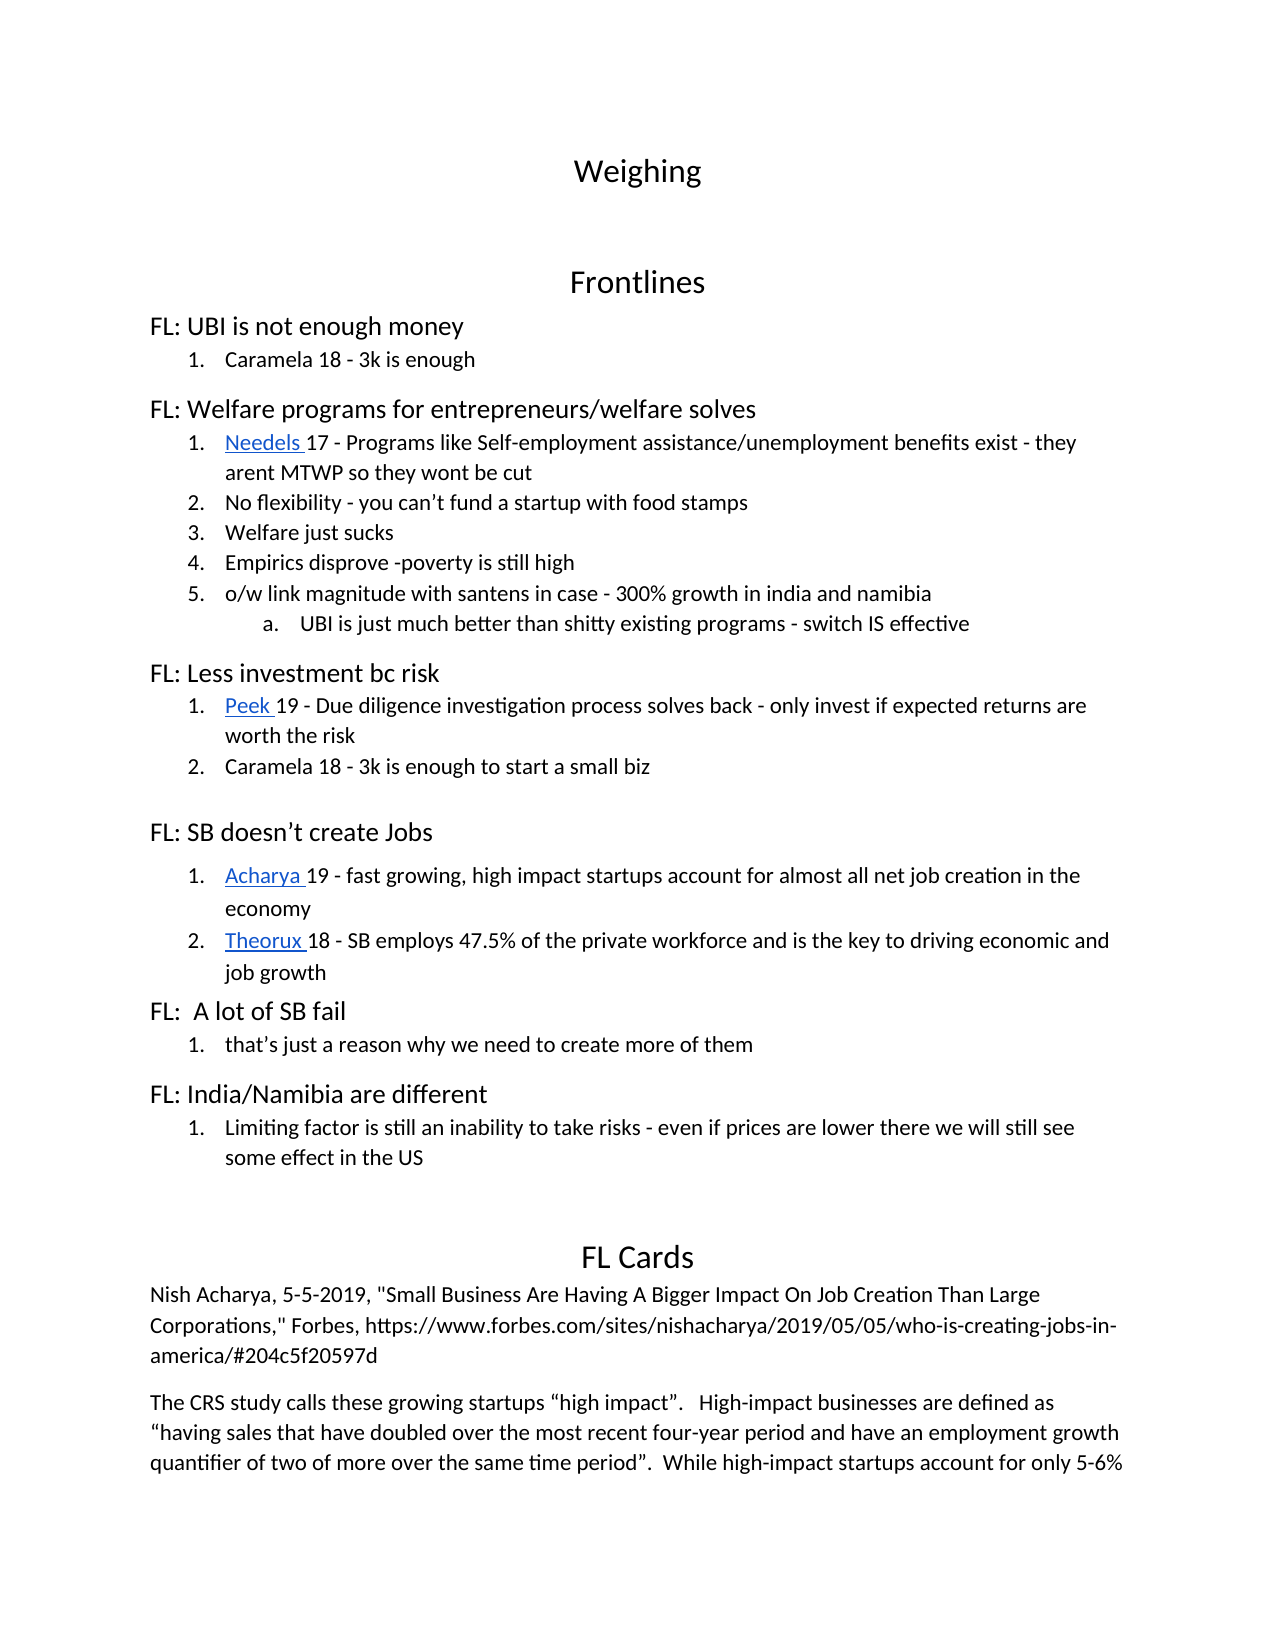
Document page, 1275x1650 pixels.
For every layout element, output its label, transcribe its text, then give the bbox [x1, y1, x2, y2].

subtitle Weighing [150, 150, 1125, 191]
list Limiting factor is still an inability to take risks - even if prices are lower there we will still see some effect in the US [187, 1113, 1125, 1171]
list o/w link magnitude with santens in case - 300% growth in india and namibia [187, 579, 1125, 607]
subtitle FL: Welfare programs for entrepreneurs/welfare solves [150, 392, 1125, 425]
list that’s just a reason why we need to create more of them [187, 1030, 1125, 1058]
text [150, 1388, 1125, 1476]
list Empirics disprove -poverty is still high [187, 548, 1125, 576]
subtitle FL: A lot of SB fail [150, 994, 1125, 1027]
text Nish Acharya, 5-5-2019, "Small Business Are Having A Bigger Impact On Job Creation Than Large Corporations," Forbes, https://www.forbes.com/sites/nishacharya/2019/05/05/who-is-creating-jobs-in-america/#204c5f20597d [150, 1281, 1125, 1369]
subtitle FL: Less investment bc risk [150, 656, 1125, 689]
list Peek 19 - Due diligence investigation process solves back - only invest if expected returns are worth the risk [187, 691, 1125, 749]
list Caramela 18 - 3k is enough to start a small biz [187, 752, 1125, 780]
subtitle FL Cards [150, 1237, 1125, 1277]
subtitle FL: India/Namibia are different [150, 1077, 1125, 1110]
list Needels 17 - Programs like Self-employment assistance/unemployment benefits exist - they arent MTWP so they wont be cut [187, 428, 1125, 486]
list Caramela 18 - 3k is enough [187, 345, 1125, 373]
list Acharya 19 - fast growing, high impact startups account for almost all net job creation in the economy [187, 862, 1125, 922]
subtitle FL: UBI is not enough money [150, 309, 1125, 342]
subtitle FL: SB doesn’t create Jobs [150, 815, 1125, 848]
list No flexibility - you can’t fund a startup with food stamps [187, 488, 1125, 516]
list Welfare just sucks [187, 518, 1125, 546]
list UBI is just much better than shitty existing programs - switch IS effective [262, 609, 1125, 637]
list Theorux 18 - SB employs 47.5% of the private workforce and is the key to driving economic and job growth [187, 926, 1125, 986]
subtitle Frontlines [150, 261, 1125, 302]
